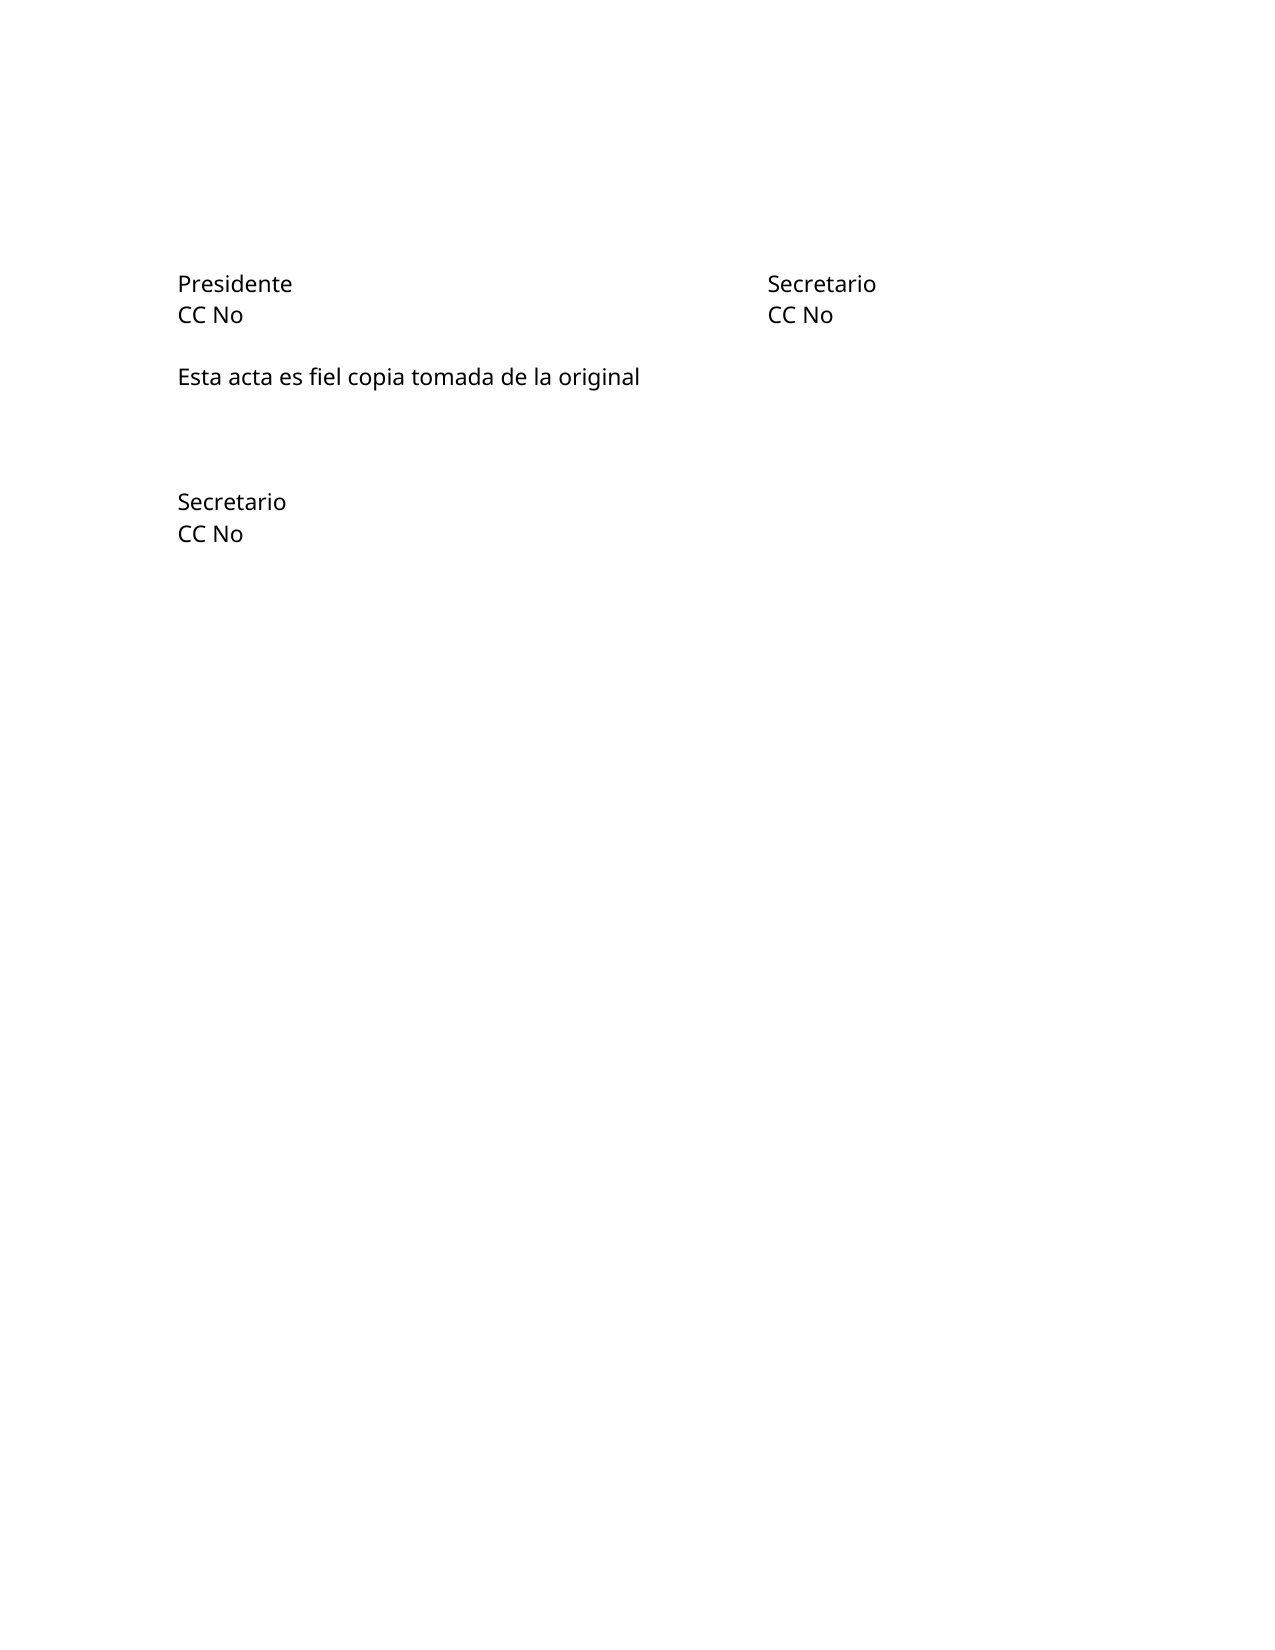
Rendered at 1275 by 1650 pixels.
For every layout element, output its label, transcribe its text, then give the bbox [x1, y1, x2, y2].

text Esta acta es fiel copia tomada de la original [177, 361, 1098, 392]
text Secretario [177, 486, 1098, 517]
text CC No [177, 517, 1098, 549]
text CC No CC No [177, 299, 1098, 330]
text Presidente Secretario [177, 267, 1098, 299]
